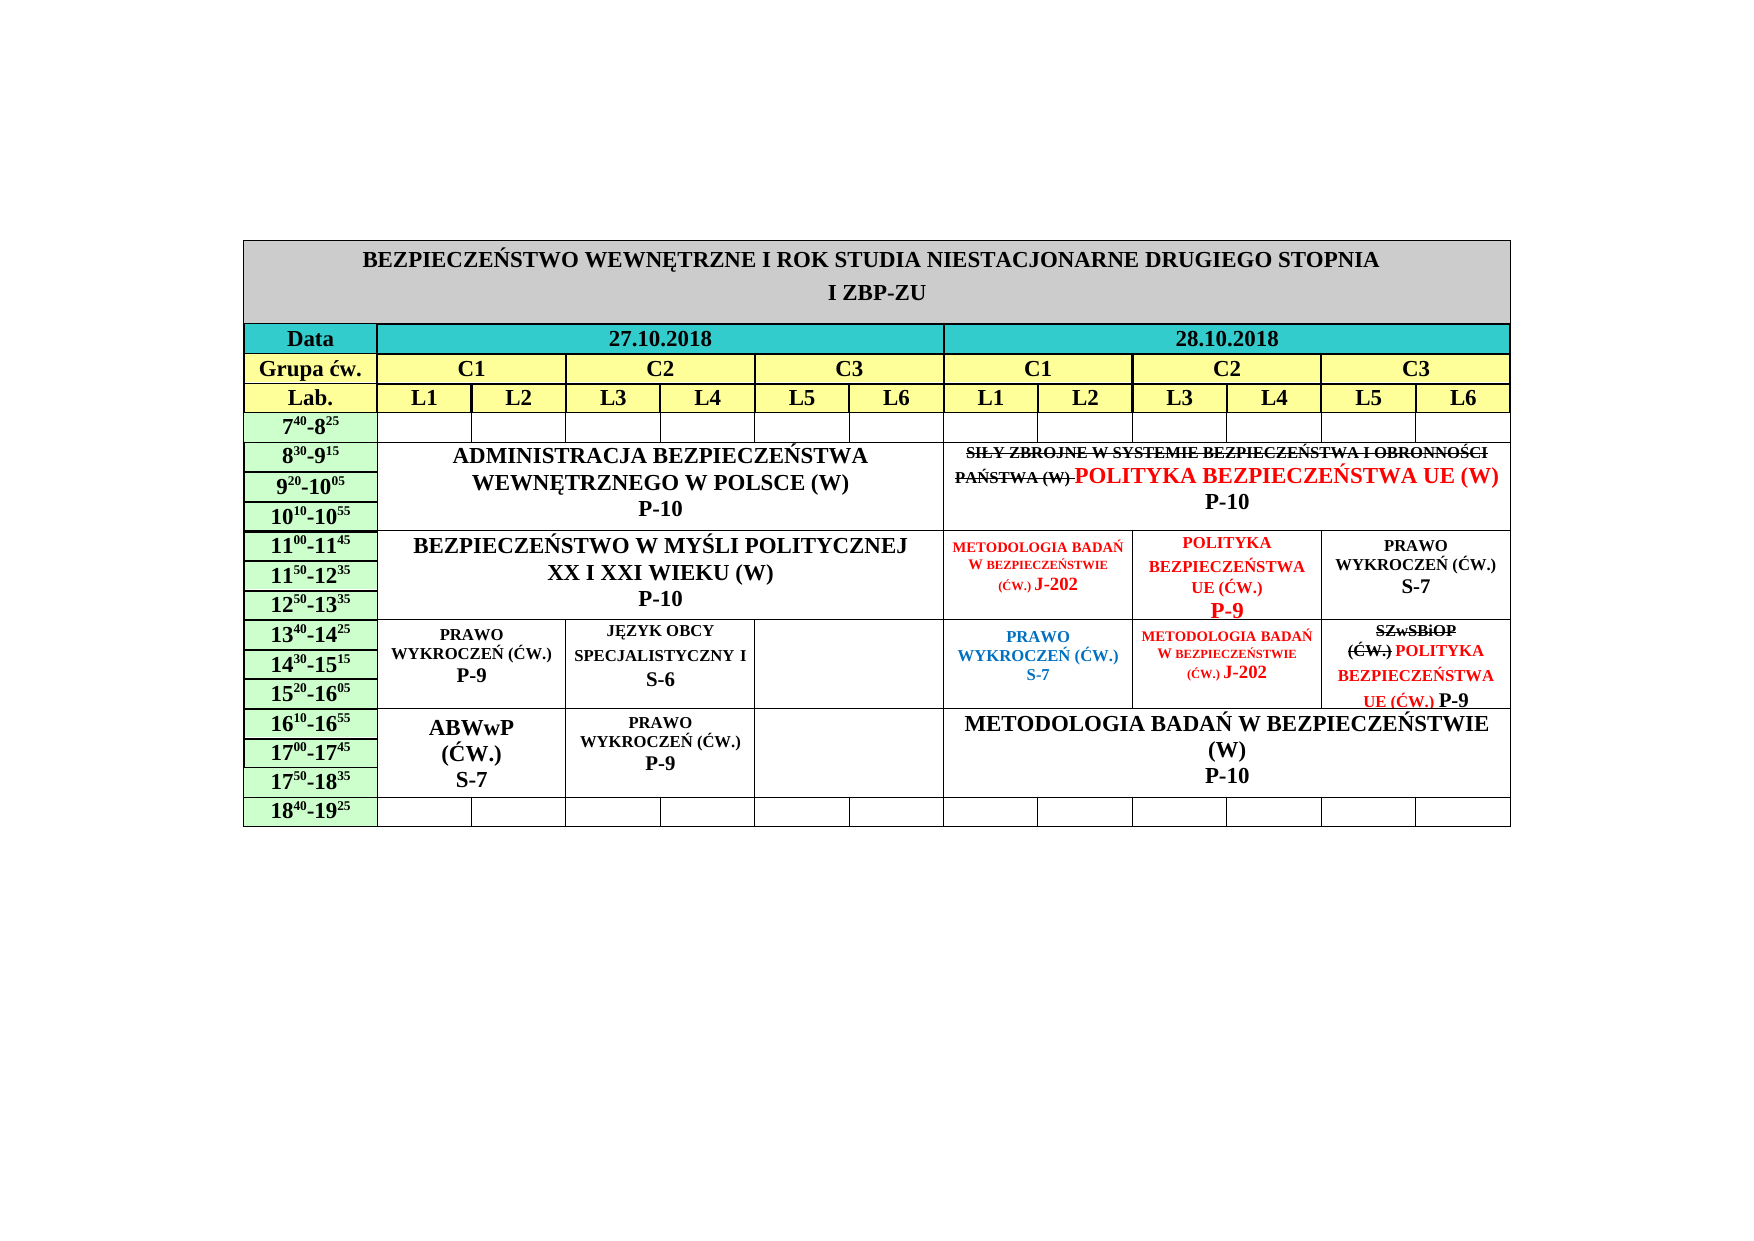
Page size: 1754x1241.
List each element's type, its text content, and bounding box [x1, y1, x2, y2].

table_cell C2 [567, 355, 754, 382]
table_cell L6 [1417, 385, 1509, 412]
table_cell Grupa ćw. [245, 354, 376, 382]
table_cell L1 [378, 385, 470, 412]
table_cell 27.10.2018 [378, 325, 943, 353]
table_cell 1100-1145 [245, 533, 377, 560]
table_cell 1010-1055 [245, 503, 377, 530]
table_cell 1700-1745 [245, 740, 377, 767]
table_cell 830-915 [245, 443, 377, 471]
table_cell [755, 798, 849, 826]
table_cell [661, 413, 754, 442]
table_cell BEZPIECZEŃSTWO W MYŚLI POLITYCZNEJ XX I XXI WIEKU (W) P-10 [378, 531, 943, 619]
table_cell [944, 413, 1037, 442]
table_cell Data [245, 324, 376, 353]
table_cell [755, 709, 943, 797]
table_cell SIŁY ZBROJNE W SYSTEMIE BEZPIECZEŃSTWA I OBRONNOŚCI PAŃSTWA (W) POLITYKA BEZPIECZEŃSTWA UE (W) P-10 [944, 443, 1510, 530]
table_cell [850, 798, 943, 826]
table_cell L4 [1228, 385, 1320, 412]
table_cell C1 [945, 355, 1131, 382]
table_cell [850, 413, 943, 442]
table_cell C3 [756, 355, 943, 382]
table_cell [1038, 413, 1132, 442]
table_cell POLITYKA BEZPIECZEŃSTWA UE (ĆW.) P-9 [1133, 531, 1321, 619]
table_cell [1133, 413, 1226, 442]
table_cell PRAWO WYKROCZEŃ (ĆW.) P-9 [566, 709, 754, 797]
table_cell 28.10.2018 [945, 325, 1509, 353]
table_cell SZwSBiOP (ĆW.) POLITYKA BEZPIECZEŃSTWA UE (ĆW.) P-9 [1322, 620, 1510, 708]
table_cell METODOLOGIA BADAŃ W BEZPIECZEŃSTWIE (ĆW.) J-202 [1133, 620, 1321, 708]
table_cell ADMINISTRACJA BEZPIECZEŃSTWA WEWNĘTRZNEGO W POLSCE (W) P-10 [378, 443, 943, 530]
table_cell L3 [1134, 385, 1226, 412]
table_cell 1520-1605 [245, 680, 377, 708]
table_cell PRAWO WYKROCZEŃ (ĆW.) S-7 [944, 620, 1132, 708]
table_cell ABWwP (ĆW.) S-7 [378, 709, 565, 797]
table_cell L3 [567, 385, 659, 412]
table_cell [378, 798, 471, 826]
table_cell [1227, 798, 1321, 826]
table_cell Lab. [245, 384, 376, 412]
table_cell JĘZYK OBCY SPECJALISTYCZNY I S-6 [566, 620, 754, 708]
table_cell METODOLOGIA BADAŃ W BEZPIECZEŃSTWIE (W) P-10 [944, 709, 1510, 797]
table_cell 1340-1425 [245, 621, 377, 649]
table_cell [1322, 798, 1415, 826]
table_cell L6 [850, 385, 943, 412]
table_cell [566, 413, 660, 442]
table_cell L2 [1039, 385, 1131, 412]
table_cell L2 [473, 385, 565, 412]
table_cell [1322, 413, 1415, 442]
table_cell [472, 413, 565, 442]
table_cell [472, 798, 565, 826]
table_cell C1 [378, 355, 565, 382]
table_cell 740-825 [244, 413, 377, 442]
table_cell [755, 413, 849, 442]
table_cell PRAWO WYKROCZEŃ (ĆW.) S-7 [1322, 531, 1510, 619]
table_cell [1133, 798, 1226, 826]
table_cell [1227, 413, 1321, 442]
table_cell 1840-1925 [244, 798, 377, 826]
table_header BEZPIECZEŃSTWO WEWNĘTRZNE I ROK STUDIA NIESTACJONARNE DRUGIEGO STOPNIA I ZBP-ZU [244, 241, 1510, 323]
table_cell L4 [661, 385, 754, 412]
table_cell METODOLOGIA BADAŃ W BEZPIECZEŃSTWIE (ĆW.) J-202 [944, 531, 1132, 619]
table_cell [944, 798, 1037, 826]
table_cell C2 [1134, 355, 1320, 382]
table_cell [1038, 798, 1132, 826]
table_cell [755, 620, 943, 708]
table_cell [661, 798, 754, 826]
table_cell [378, 413, 471, 442]
table_cell 1430-1515 [245, 651, 377, 678]
table_cell 1750-1835 [244, 768, 377, 797]
table_cell 1610-1655 [245, 710, 377, 737]
table_cell 920-1005 [245, 473, 377, 501]
table_cell C3 [1322, 355, 1509, 382]
table_cell L5 [1322, 385, 1415, 412]
table_cell [1416, 798, 1510, 826]
table_cell 1150-1235 [245, 562, 377, 589]
table_cell 1250-1335 [245, 592, 377, 619]
table_cell PRAWO WYKROCZEŃ (ĆW.) P-9 [378, 620, 565, 708]
table_cell L1 [945, 385, 1037, 412]
table_cell L5 [756, 385, 848, 412]
table_cell [1416, 413, 1510, 442]
table_cell [566, 798, 660, 826]
